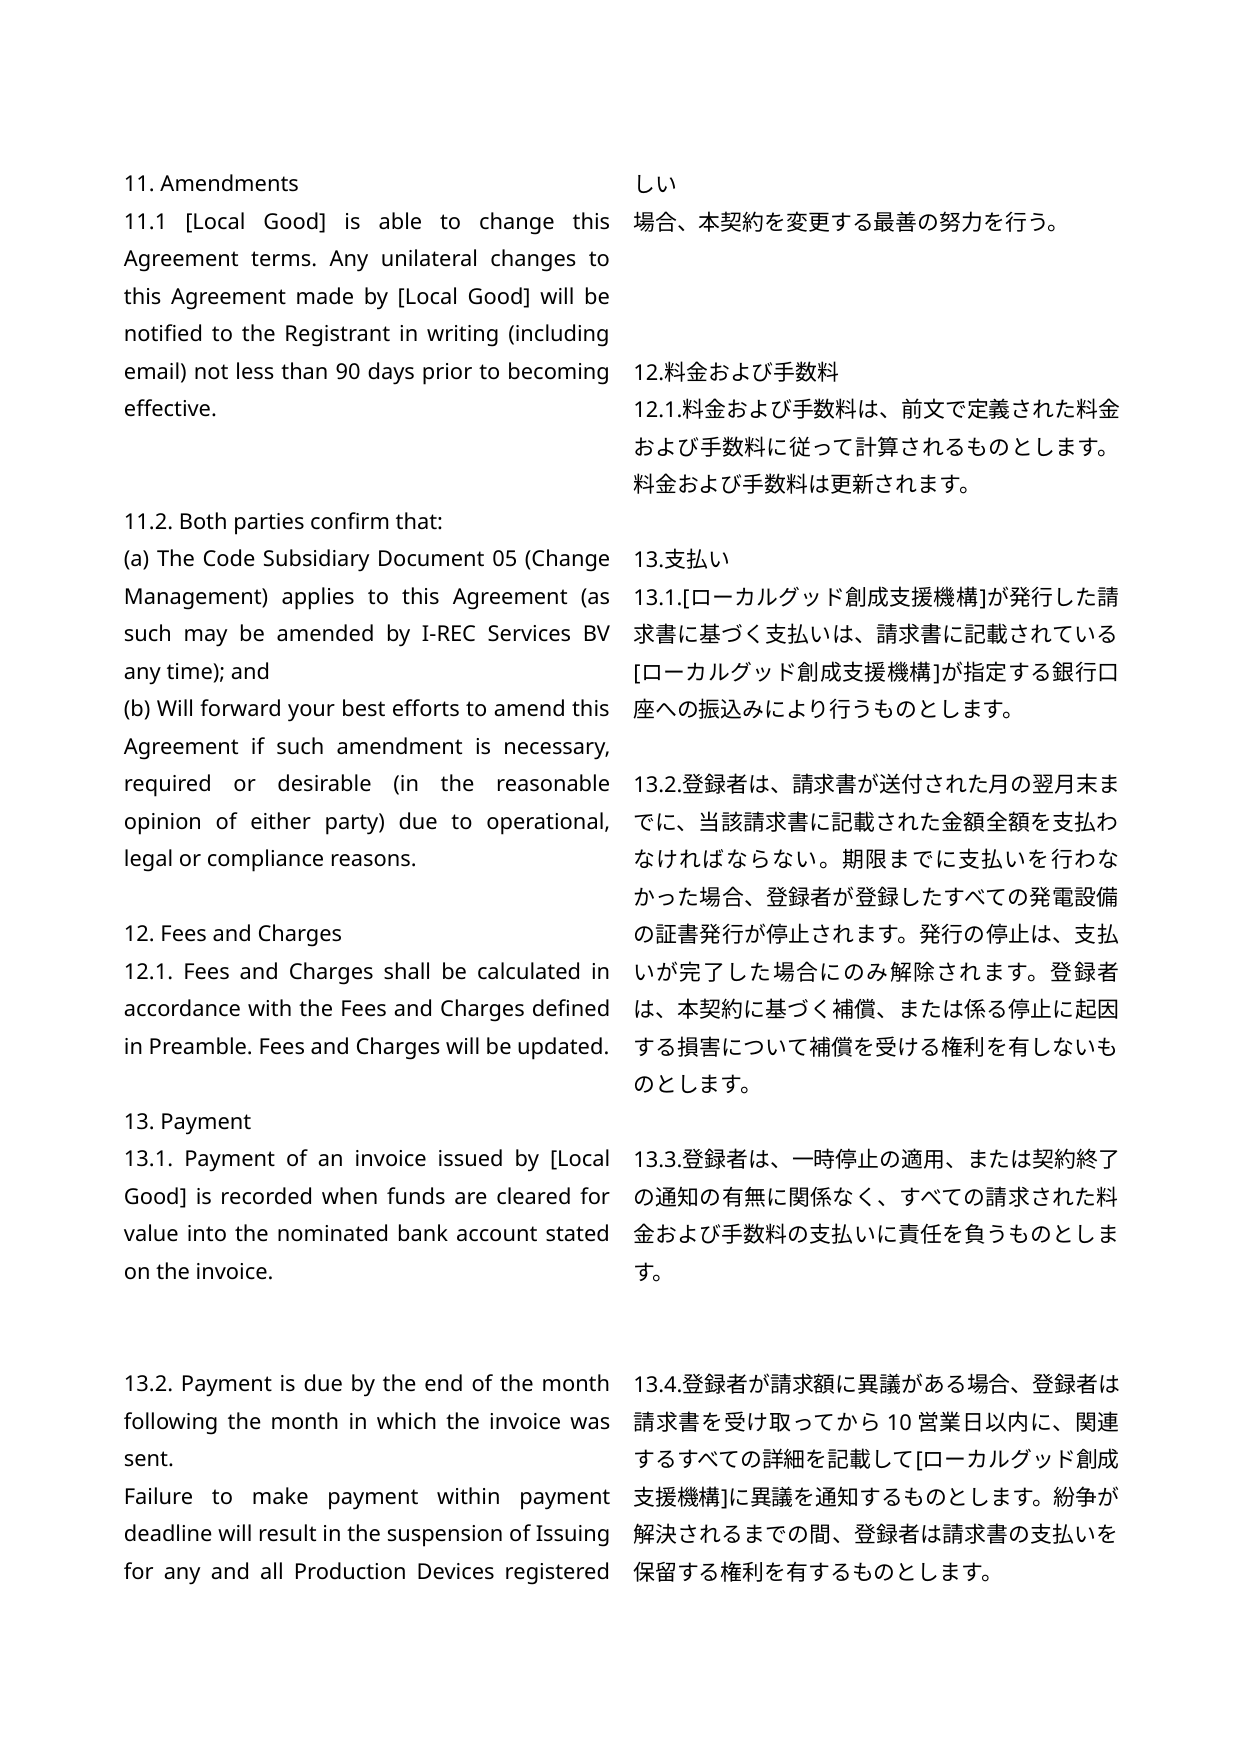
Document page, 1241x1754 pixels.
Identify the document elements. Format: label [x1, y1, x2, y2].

table_header [622, 165, 1131, 1589]
table_header [113, 165, 622, 1589]
